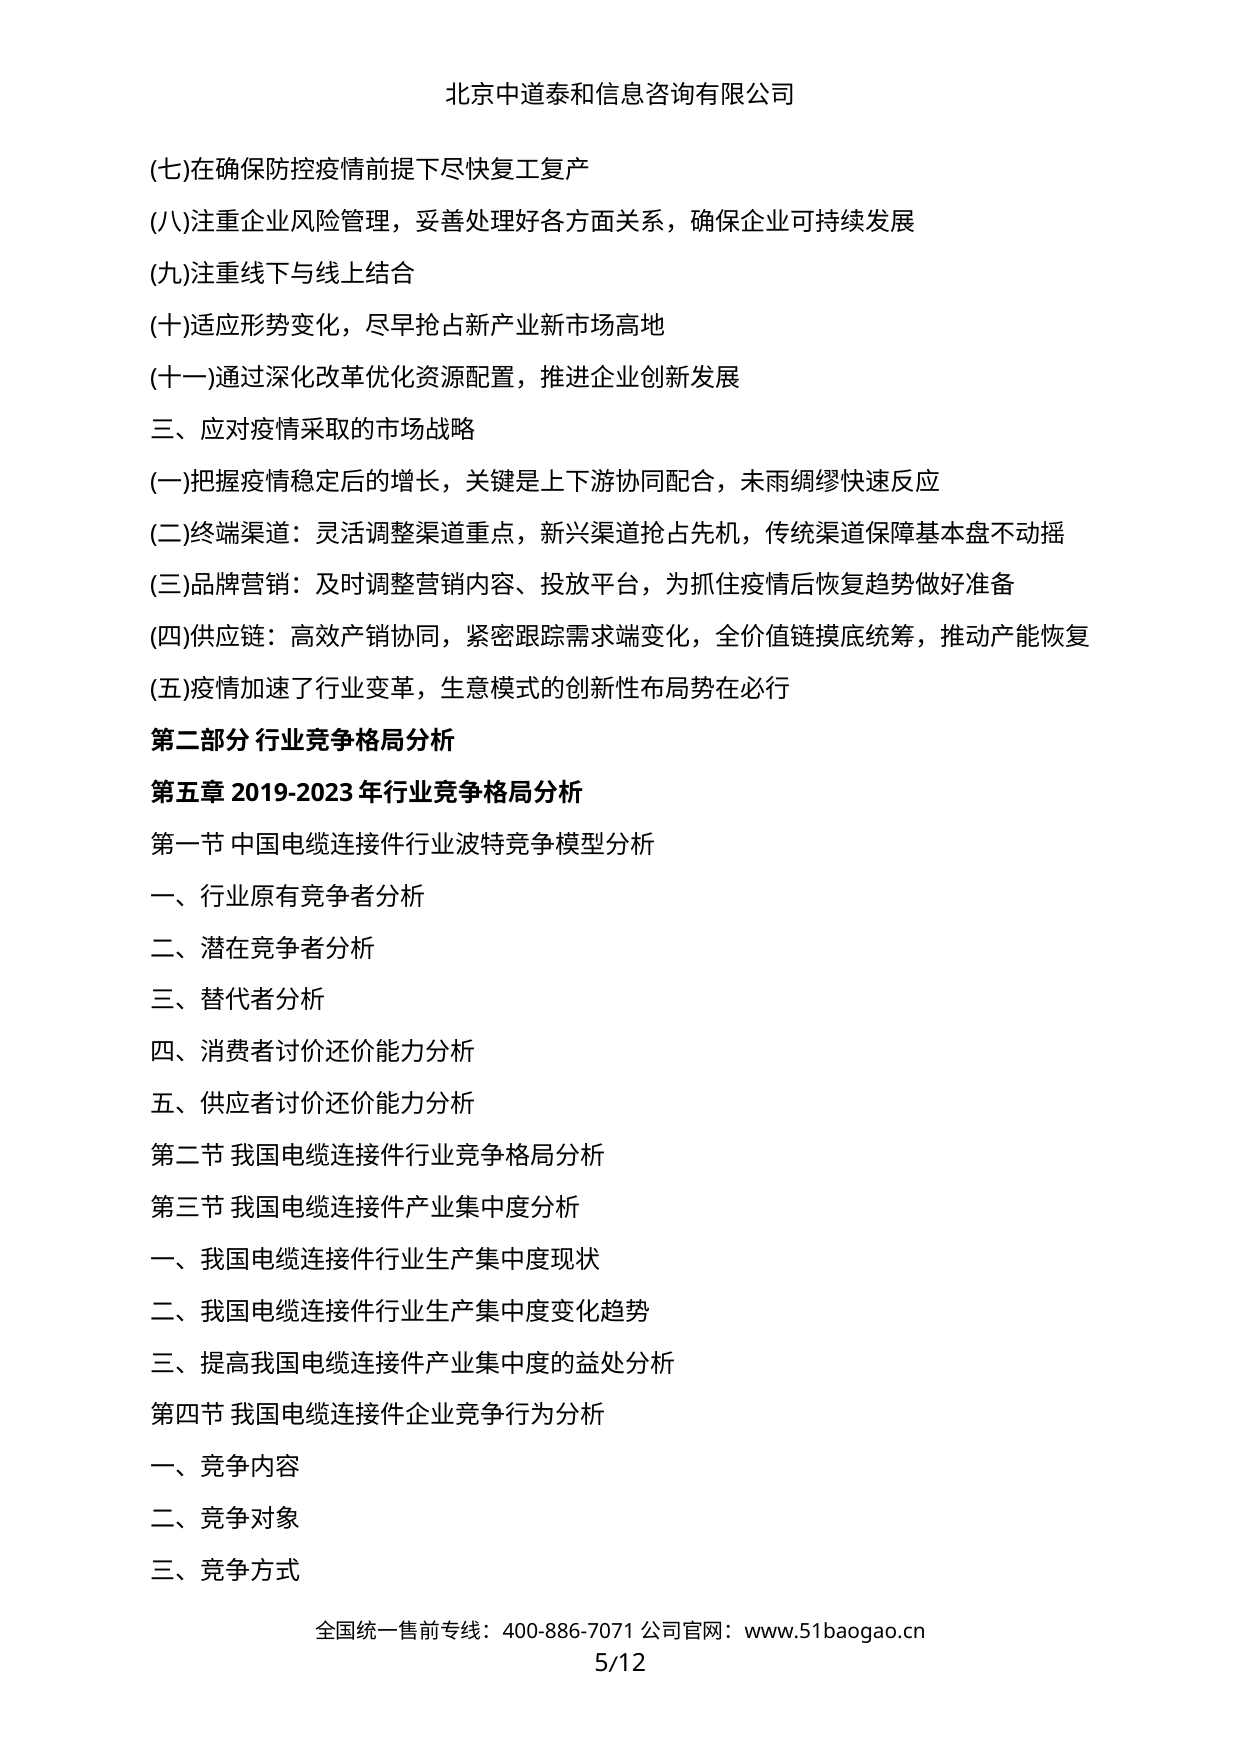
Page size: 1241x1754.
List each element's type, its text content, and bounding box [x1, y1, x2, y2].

text 一、竞争内容 [150, 1447, 1090, 1483]
text 第四节 我国电缆连接件企业竞争行为分析 [150, 1395, 1090, 1431]
text 三、替代者分析 [150, 980, 1090, 1016]
text (八)注重企业风险管理，妥善处理好各方面关系，确保企业可持续发展 [150, 202, 1090, 238]
text (三)品牌营销：及时调整营销内容、投放平台，为抓住疫情后恢复趋势做好准备 [150, 565, 1090, 601]
text 三、竞争方式 [150, 1551, 1090, 1587]
text (一)把握疫情稳定后的增长，关键是上下游协同配合，未雨绸缪快速反应 [150, 461, 1090, 497]
text (十一)通过深化改革优化资源配置，推进企业创新发展 [150, 357, 1090, 394]
text 三、应对疫情采取的市场战略 [150, 409, 1090, 446]
text (二)终端渠道：灵活调整渠道重点，新兴渠道抢占先机，传统渠道保障基本盘不动摇 [150, 513, 1090, 549]
text 二、竞争对象 [150, 1499, 1090, 1535]
text (四)供应链：高效产销协同，紧密跟踪需求端变化，全价值链摸底统筹，推动产能恢复 [150, 617, 1090, 653]
text 第二部分 行业竞争格局分析 [150, 721, 1090, 757]
text 第一节 中国电缆连接件行业波特竞争模型分析 [150, 824, 1090, 861]
text 二、潜在竞争者分析 [150, 928, 1090, 964]
text 五、供应者讨价还价能力分析 [150, 1084, 1090, 1120]
text (七)在确保防控疫情前提下尽快复工复产 [150, 150, 1090, 186]
text 三、提高我国电缆连接件产业集中度的益处分析 [150, 1343, 1090, 1379]
text 第五章 2019-2023年行业竞争格局分析 [150, 772, 1090, 809]
text (九)注重线下与线上结合 [150, 254, 1090, 290]
text 一、行业原有竞争者分析 [150, 876, 1090, 912]
text 四、消费者讨价还价能力分析 [150, 1032, 1090, 1068]
text 一、我国电缆连接件行业生产集中度现状 [150, 1239, 1090, 1276]
text (十)适应形势变化，尽早抢占新产业新市场高地 [150, 306, 1090, 342]
text 第三节 我国电缆连接件产业集中度分析 [150, 1187, 1090, 1224]
text 第二节 我国电缆连接件行业竞争格局分析 [150, 1136, 1090, 1172]
text 二、我国电缆连接件行业生产集中度变化趋势 [150, 1291, 1090, 1327]
text (五)疫情加速了行业变革，生意模式的创新性布局势在必行 [150, 669, 1090, 705]
